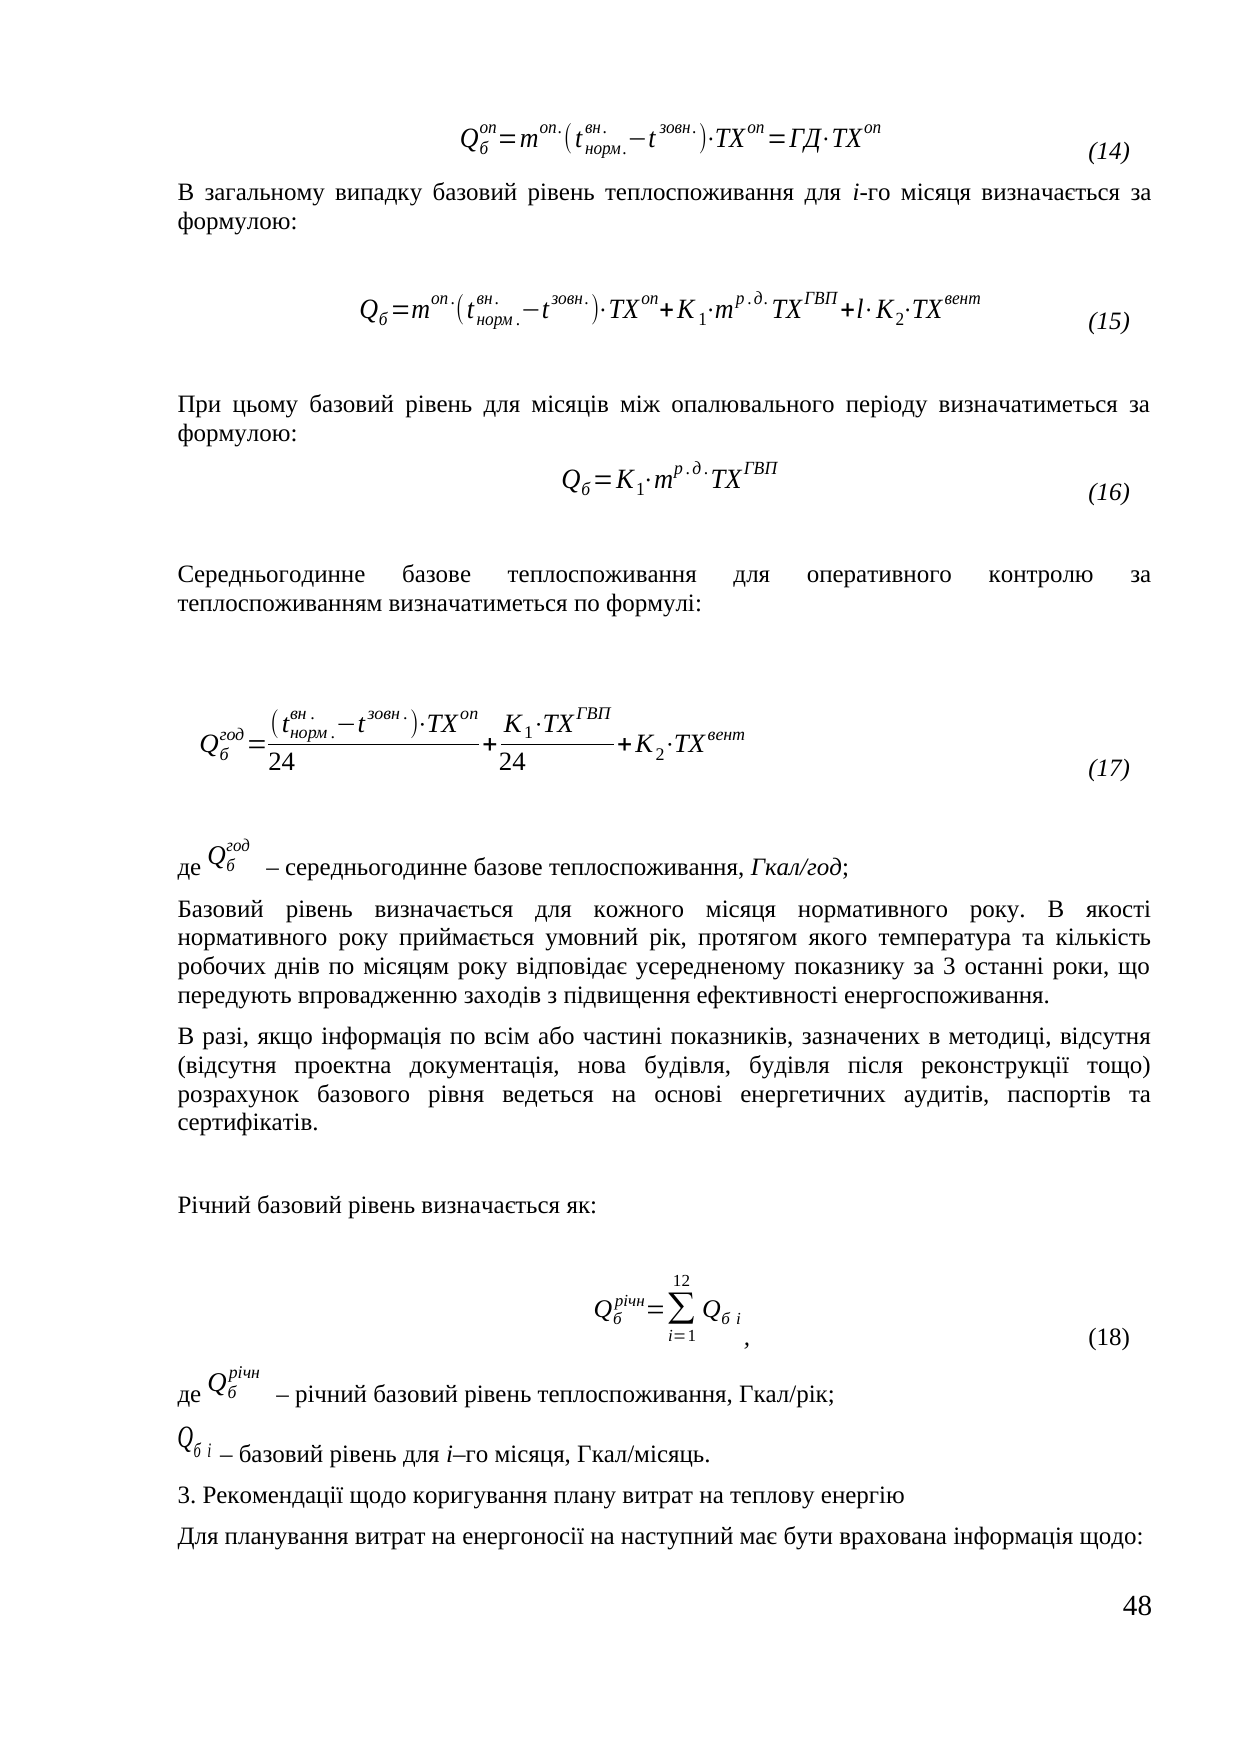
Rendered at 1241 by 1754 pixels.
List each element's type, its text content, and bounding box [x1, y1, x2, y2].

text Середньогодинне базове теплоспоживання для оперативного контролю за теплоспоживанням визначатиметься по формулі: [177, 559, 1152, 617]
text Для планування витрат на енергоносії на наступний має бути врахована інформація щодо: [177, 1521, 1152, 1550]
text Базовий рівень визначається для кожного місяця нормативного року. В якості нормативного року приймається умовний рік, протягом якого температура та кількість робочих днів по місяцям року відповідає усередненому показнику за 3 останні роки, що передують впровадженню заходів з підвищення ефективності енергоспоживання. [177, 894, 1152, 1009]
text (16) [177, 459, 1152, 506]
text – базовий рівень для i–го місяця, Гкал/місяць. [177, 1421, 1152, 1467]
text (14) [177, 118, 1152, 165]
text , (18) [177, 1272, 1152, 1350]
text 3. Рекомендації щодо коригування плану витрат на теплову енергію [177, 1480, 1152, 1509]
text де – річний базовий рівень теплоспоживання, Гкал/рік; [177, 1363, 1152, 1408]
text В разі, якщо інформація по всім або частині показників, зазначених в методиці, відсутня (відсутня проектна документація, нова будівля, будівля після реконструкції тощо) розрахунок базового рівня ведеться на основі енергетичних аудитів, паспортів та сертифікатів. [177, 1021, 1152, 1136]
text При цьому базовий рівень для місяців між опалювального періоду визначатиметься за формулою: [177, 389, 1152, 446]
text (17) [177, 671, 1152, 782]
text Річний базовий рівень визначається як: [177, 1190, 1152, 1219]
text де – середньогодинне базове теплоспоживання, Гкал/год; [177, 836, 1152, 881]
text В загальному випадку базовий рівень теплоспоживання для і-го місяця визначається за формулою: [177, 177, 1152, 235]
text (15) [177, 288, 1152, 335]
